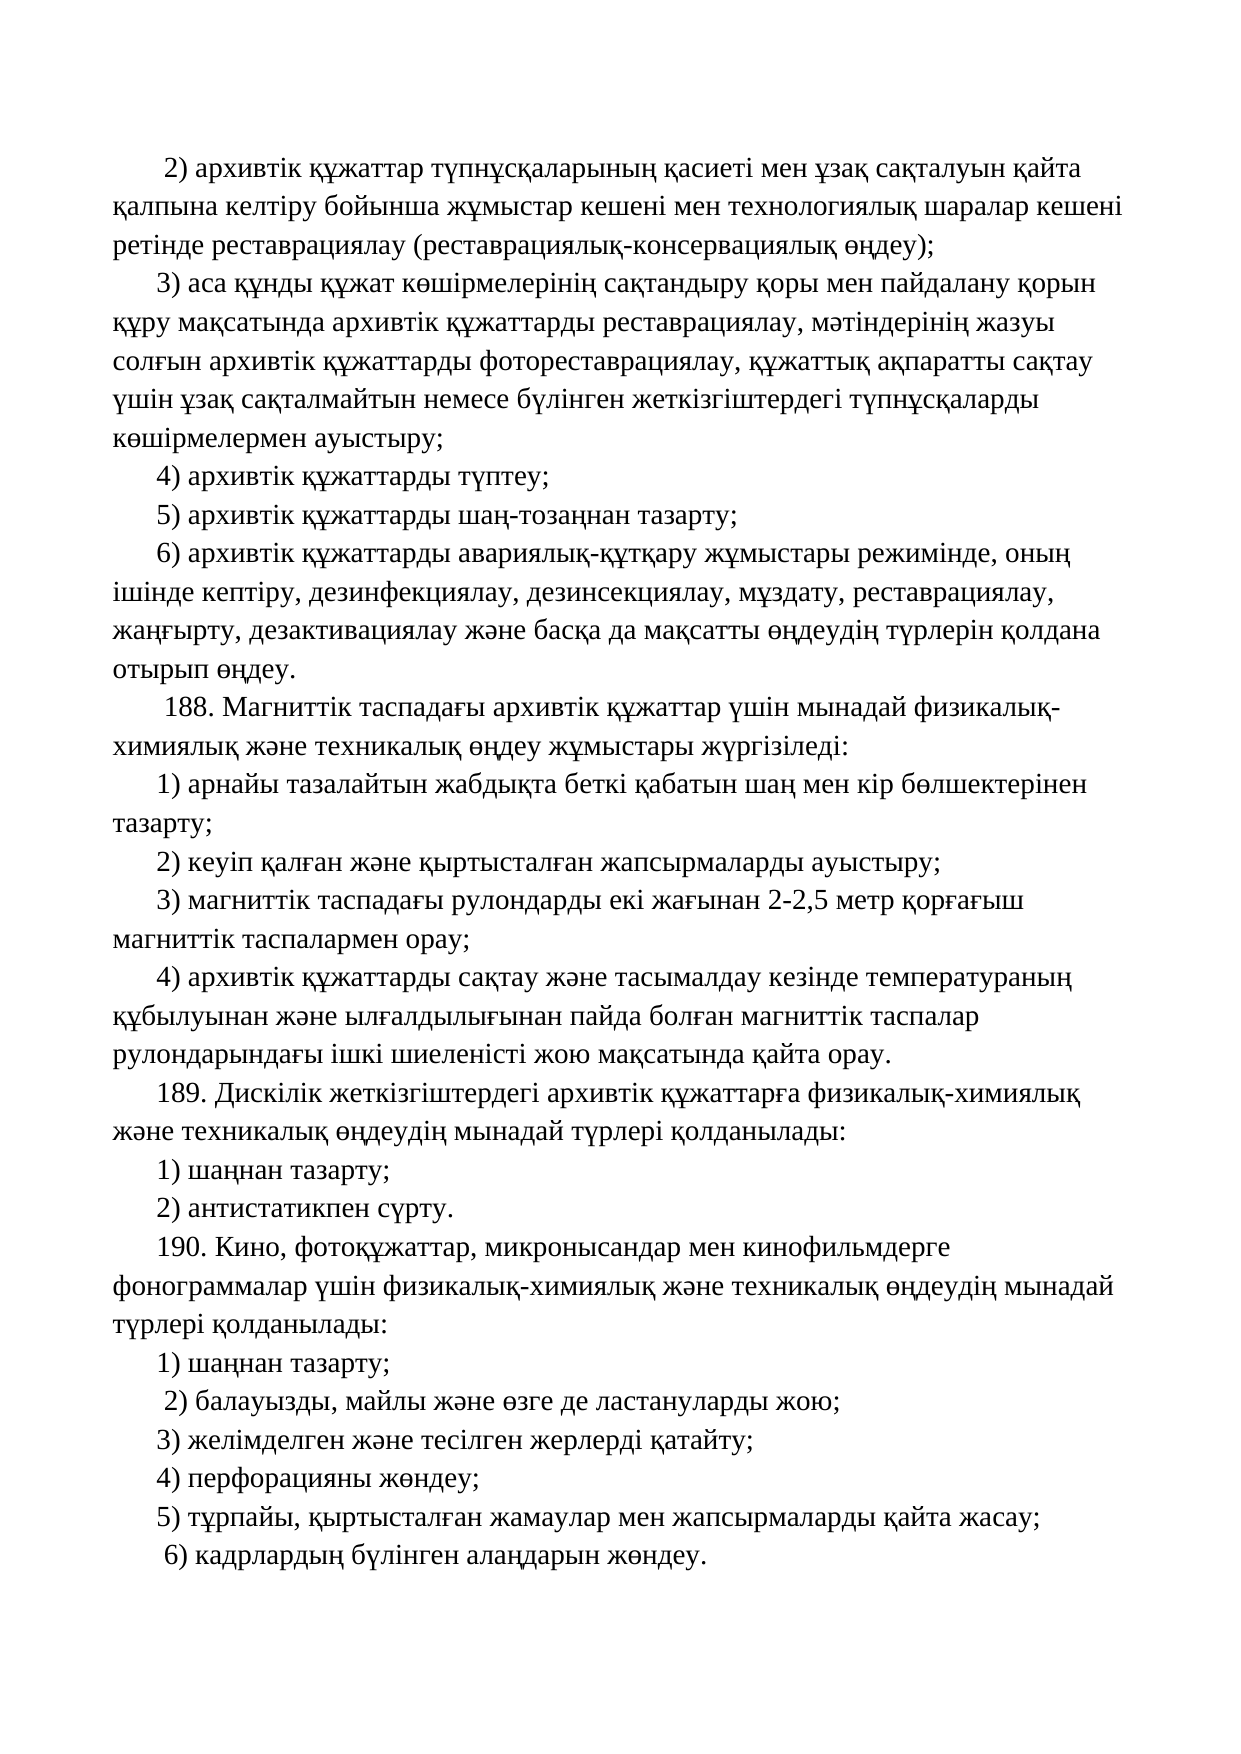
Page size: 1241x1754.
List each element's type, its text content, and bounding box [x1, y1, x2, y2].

text 189. Дискілік жеткізгіштердегі архивтік құжаттарға физикалық-химиялық және техникалық өңдеудің мынадай түрлері қолданылады: [112, 1075, 1128, 1147]
text 3) аса құнды құжат көшірмелерінің сақтандыру қоры мен пайдалану қорын құру мақсатында архивтік құжаттарды реставрациялау, мәтіндерінің жазуы солғын архивтік құжаттарды фотореставрациялау, құжаттық ақпаратты сақтау үшін ұзақ сақталмайтын немесе бүлінген жеткізгіштердегі түпнұсқаларды көшірмелермен ауыстыру; [112, 266, 1128, 453]
text 4) архивтік құжаттарды сақтау және тасымалдау кезінде температураның құбылуынан және ылғалдылығынан пайда болған магниттік таспалар рулондарындағы ішкі шиеленісті жою мақсатында қайта орау. [112, 959, 1128, 1070]
text 3) магниттік таспадағы рулондарды екі жағынан 2-2,5 метр қорғағыш магниттік таспалармен орау; [112, 882, 1128, 954]
text 2) архивтік құжаттар түпнұсқаларының қасиеті мен ұзақ сақталуын қайта қалпына келтіру бойынша жұмыстар кешені мен технологиялық шаралар кешені ретінде реставрациялау (реставрациялық-консервациялық өңдеу); [112, 150, 1128, 261]
text 4) перфорацияны жөндеу; [112, 1460, 1128, 1494]
text 2) кеуіп қалған және қыртысталған жапсырмаларды ауыстыру; [112, 844, 1128, 877]
text 188. Магниттік таспадағы архивтік құжаттар үшін мынадай физикалық-химиялық және техникалық өңдеу жұмыстары жүргізіледі: [112, 689, 1128, 762]
text 2) балауызды, майлы және өзге де ластануларды жою; [112, 1383, 1128, 1417]
text 1) шаңнан тазарту; [112, 1345, 1128, 1378]
text 5) архивтік құжаттарды шаң-тозаңнан тазарту; [112, 497, 1128, 530]
text 4) архивтік құжаттарды түптеу; [112, 458, 1128, 492]
text 1) арнайы тазалайтын жабдықта беткі қабатын шаң мен кір бөлшектерінен тазарту; [112, 767, 1128, 839]
text 5) тұрпайы, қыртысталған жамаулар мен жапсырмаларды қайта жасау; [112, 1499, 1128, 1532]
text 190. Кино, фотоқұжаттар, микронысандар мен кинофильмдерге фонограммалар үшін физикалық-химиялық және техникалық өңдеудің мынадай түрлері қолданылады: [112, 1229, 1128, 1340]
text 6) кадрлардың бүлінген алаңдарын жөндеу. [112, 1537, 1128, 1571]
text 6) архивтік құжаттарды авариялық-құтқару жұмыстары режимінде, оның ішінде кептіру, дезинфекциялау, дезинсекциялау, мұздату, реставрациялау, жаңғырту, дезактивациялау және басқа да мақсатты өңдеудің түрлерін қолдана отырып өңдеу. [112, 535, 1128, 684]
text 2) антистатикпен сүрту. [112, 1191, 1128, 1224]
text 1) шаңнан тазарту; [112, 1152, 1128, 1186]
text 3) желімделген және тесілген жерлерді қатайту; [112, 1422, 1128, 1455]
